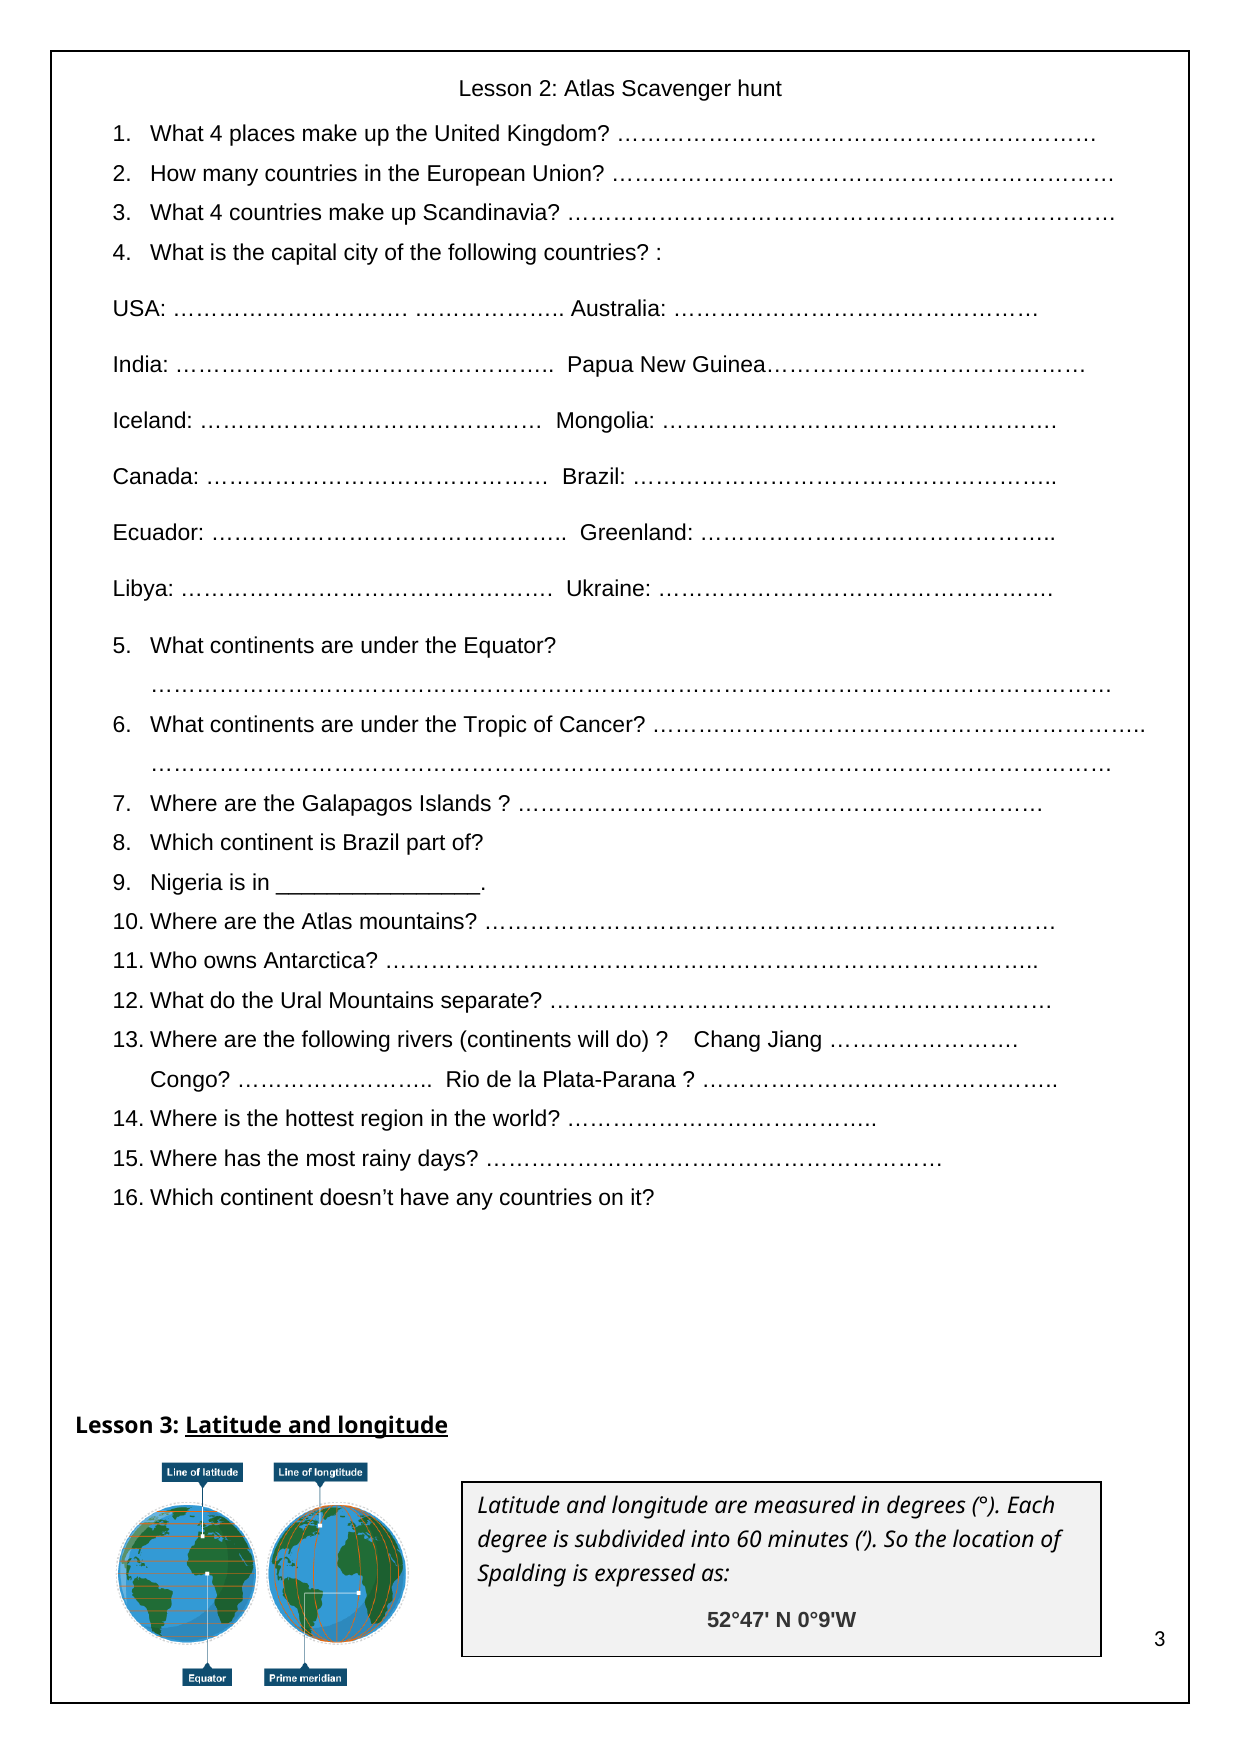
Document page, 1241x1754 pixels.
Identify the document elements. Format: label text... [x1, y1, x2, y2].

list Where has the most rainy days? …………………………………………………… [112, 1145, 1165, 1171]
list What continents are under the Tropic of Cancer? ……………………………………………………….. [112, 711, 1165, 737]
list Who owns Antarctica? ………………………………………………………………………….. [112, 947, 1165, 974]
list ……………………………………………………………………………………………………………… [150, 750, 1165, 776]
list Where are the Atlas mountains? ………………………………………………………………… [112, 908, 1165, 934]
text USA: …………………………. ……………….. Australia: ………………………………………… [112, 295, 1165, 321]
list Where is the hottest region in the world? ………………………………….. [112, 1105, 1165, 1132]
text Canada: ……………………………………… Brazil: ……………………………………………….. [112, 463, 1165, 489]
list Congo? …………………….. Rio de la Plata-Parana ? ……………………………………….. [150, 1066, 1165, 1092]
text Ecuador: ……………………………………….. Greenland: ……………………………………….. [112, 519, 1165, 546]
list Nigeria is in ________________. [112, 868, 1165, 895]
list Which continent is Brazil part of? [112, 829, 1165, 855]
text India: ………………………………………….. Papua New Guinea…………………………………… [112, 351, 1165, 377]
picture [79, 1460, 445, 1686]
text Lesson 2: Atlas Scavenger hunt [75, 75, 1165, 101]
list What 4 countries make up Scandinavia? ……………………………………………………………… [112, 199, 1165, 225]
list What continents are under the Equator? [112, 632, 1165, 658]
list Which continent doesn’t have any countries on it? [112, 1184, 1165, 1211]
text Lesson 3: Latitude and longitude [75, 1409, 1165, 1440]
text Iceland: ……………………………………… Mongolia: ……………………………………………. [112, 407, 1165, 433]
list What 4 places make up the United Kingdom? ……………………………………………………… [112, 120, 1165, 146]
list What is the capital city of the following countries? : [112, 238, 1165, 265]
list Where are the Galapagos Islands ? …………………………………………………………… [112, 789, 1165, 816]
list ……………………………………………………………………………………………………………… [150, 671, 1165, 697]
list What do the Ural Mountains separate? ………………………………………………………… [112, 987, 1165, 1013]
list How many countries in the European Union? ………………………………………………………… [112, 159, 1165, 186]
list Where are the following rivers (continents will do) ? Chang Jiang ……………………. [112, 1026, 1165, 1053]
text Libya: …………………………………………. Ukraine: ……………………………………………. [112, 575, 1165, 602]
